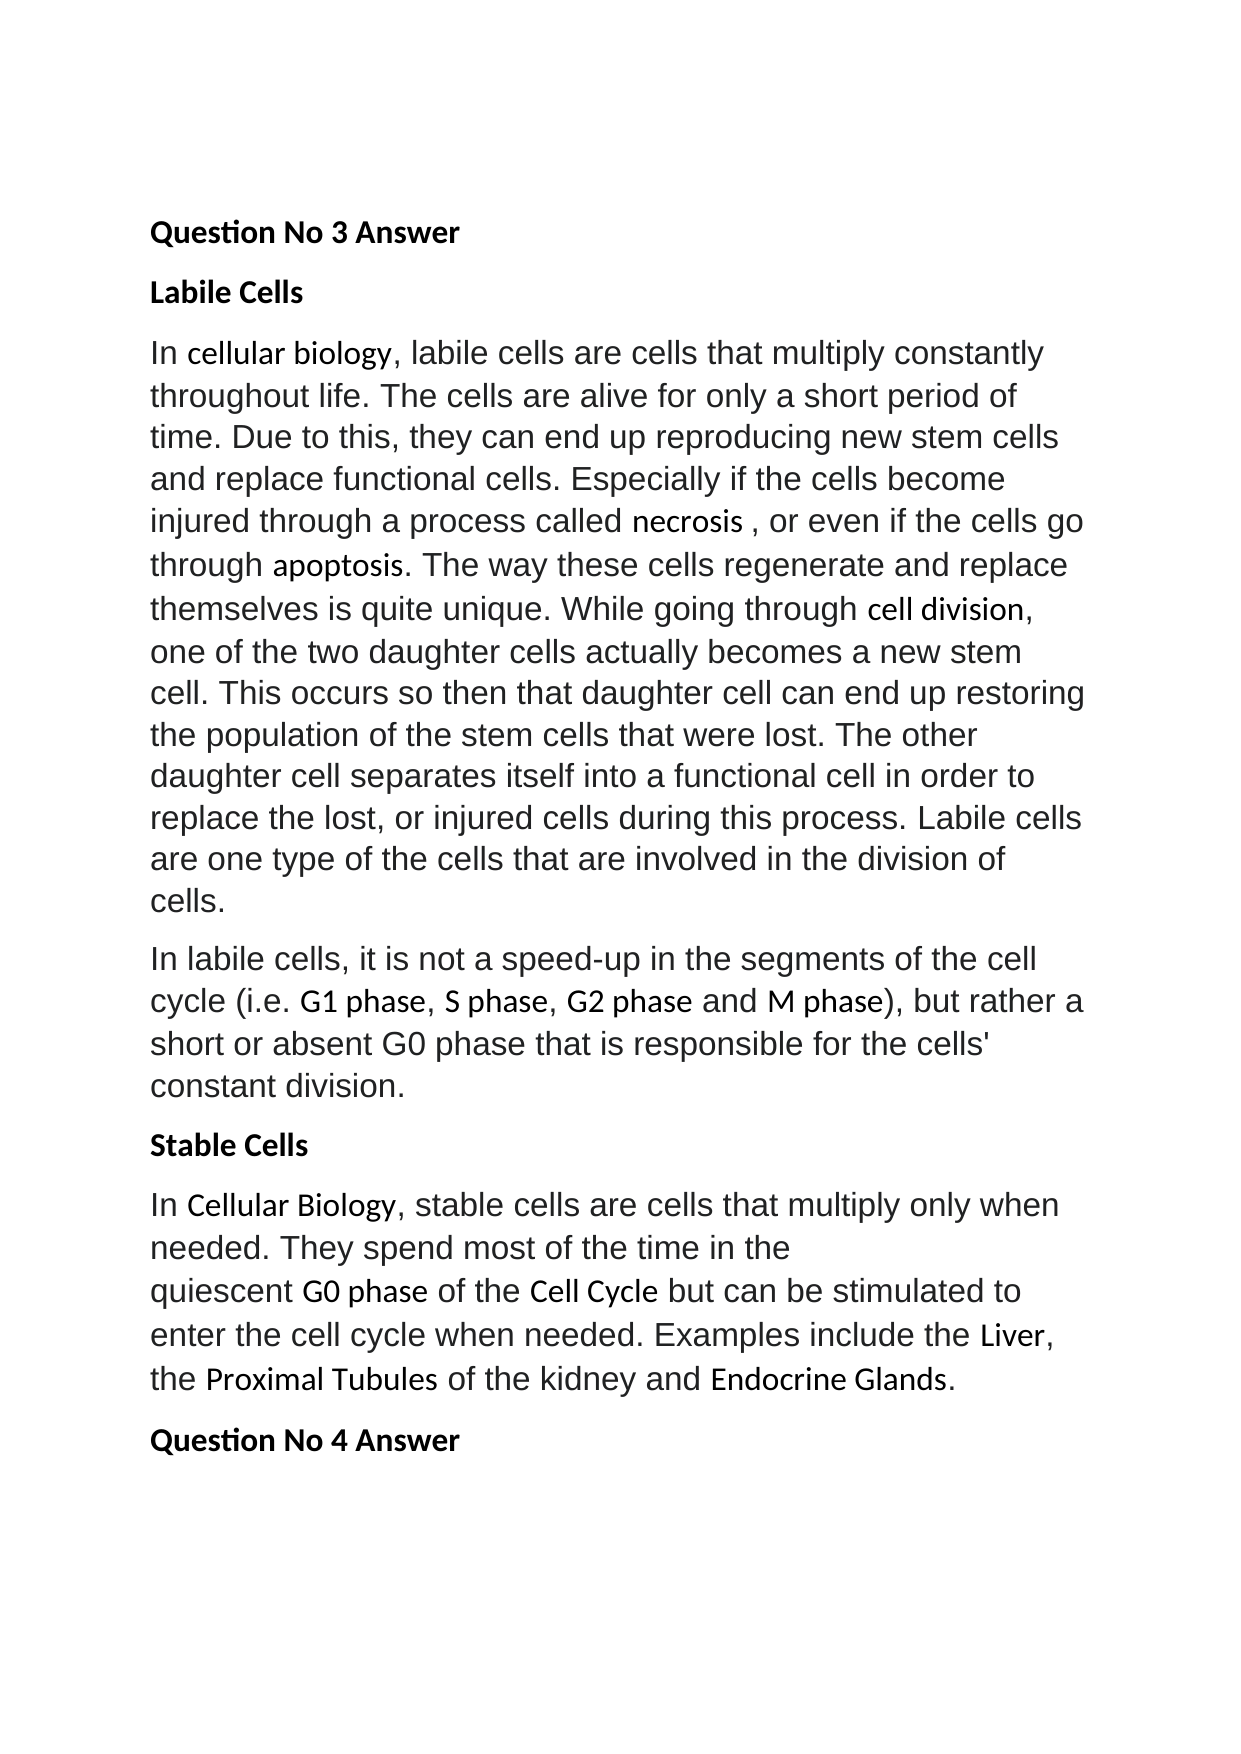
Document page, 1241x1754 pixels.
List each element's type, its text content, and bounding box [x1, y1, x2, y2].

text In Cellular Biology, stable cells are cells that multiply only when needed. They spend most of the time in the quiescent G0 phase of the Cell Cycle but can be stimulated to enter the cell cycle when needed. Examples include the Liver, the Proximal Tubules of the kidney and Endocrine Glands. [150, 1184, 1090, 1399]
text In cellular biology, labile cells are cells that multiply constantly throughout life. The cells are alive for only a short period of time. Due to this, they can end up reproducing new stem cells and replace functional cells. Especially if the cells become injured through a process called necrosis , or even if the cells go through apoptosis. The way these cells regenerate and replace themselves is quite unique. While going through cell division, one of the two daughter cells actually becomes a new stem cell. This occurs so then that daughter cell can end up restoring the population of the stem cells that were lost. The other daughter cell separates itself into a functional cell in order to replace the lost, or injured cells during this process. Labile cells are one type of the cells that are involved in the division of cells. [150, 332, 1090, 919]
text Stable Cells [150, 1124, 1090, 1164]
text Labile Cells [150, 271, 1090, 312]
text Question No 3 Answer [150, 211, 1090, 251]
text Question No 4 Answer [150, 1418, 1090, 1459]
text In labile cells, it is not a speed-up in the segments of the cell cycle (i.e. G1 phase, S phase, G2 phase and M phase), but rather a short or absent G0 phase that is responsible for the cells' constant division. [150, 939, 1090, 1104]
